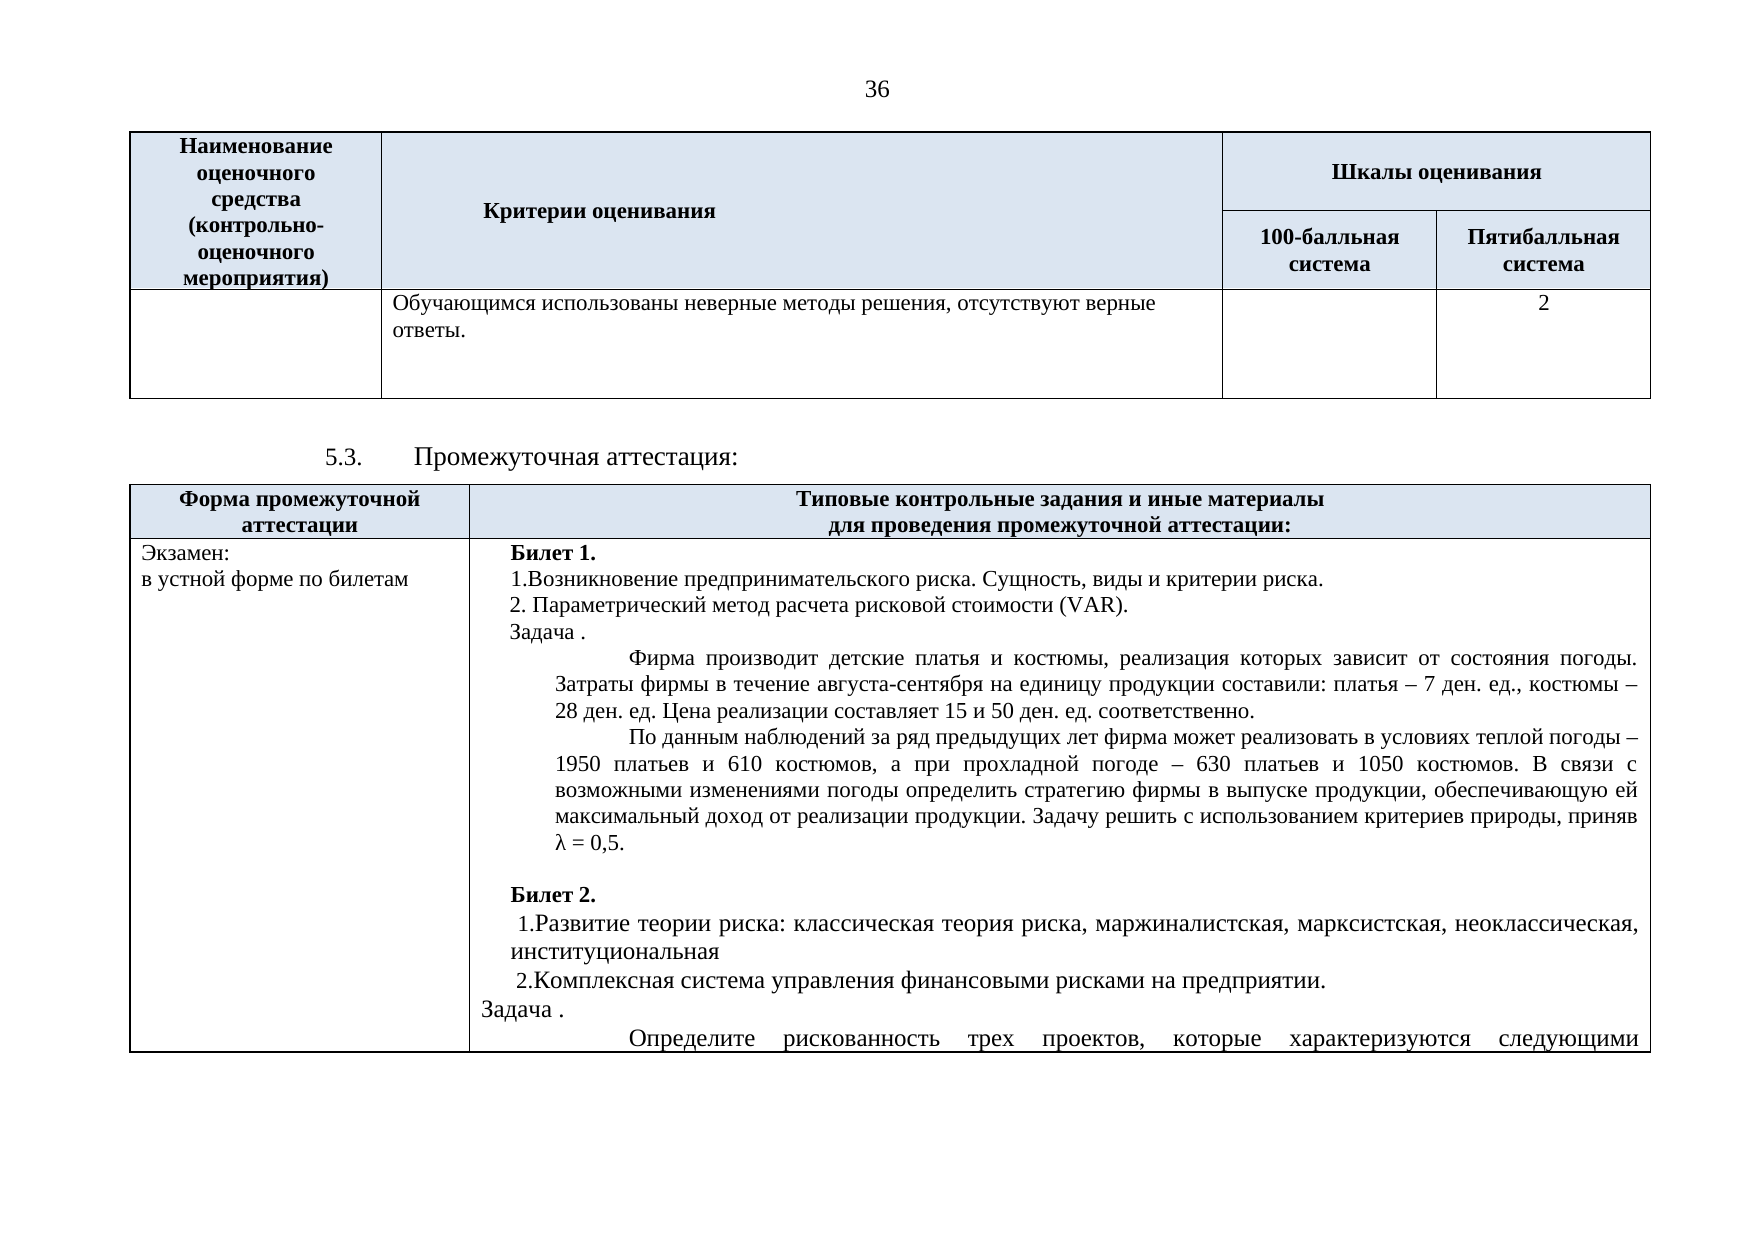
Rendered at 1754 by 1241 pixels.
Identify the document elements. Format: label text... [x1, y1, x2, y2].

table_cell 100-балльная система [1223, 211, 1436, 288]
table_cell Обучающимся использованы неверные методы решения, отсутствуют верные ответы. [382, 290, 1222, 398]
table_header Форма промежуточной аттестации [131, 485, 469, 538]
table_cell Пятибалльная система [1437, 211, 1650, 288]
table_header Критерии оценивания [382, 133, 1222, 288]
table_header Наименование оценочного средства (контрольно-оценочного мероприятия) [131, 133, 381, 288]
table_cell [1223, 290, 1436, 398]
table_cell 2 [1437, 290, 1650, 398]
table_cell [131, 539, 469, 1051]
table_header Шкалы оценивания [1223, 133, 1650, 210]
subtitle Промежуточная аттестация: [325, 440, 1636, 471]
table_header Типовые контрольные задания и иные материалы для проведения промежуточной аттестации: [470, 485, 1650, 538]
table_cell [470, 539, 1650, 1051]
table_cell [131, 290, 381, 398]
